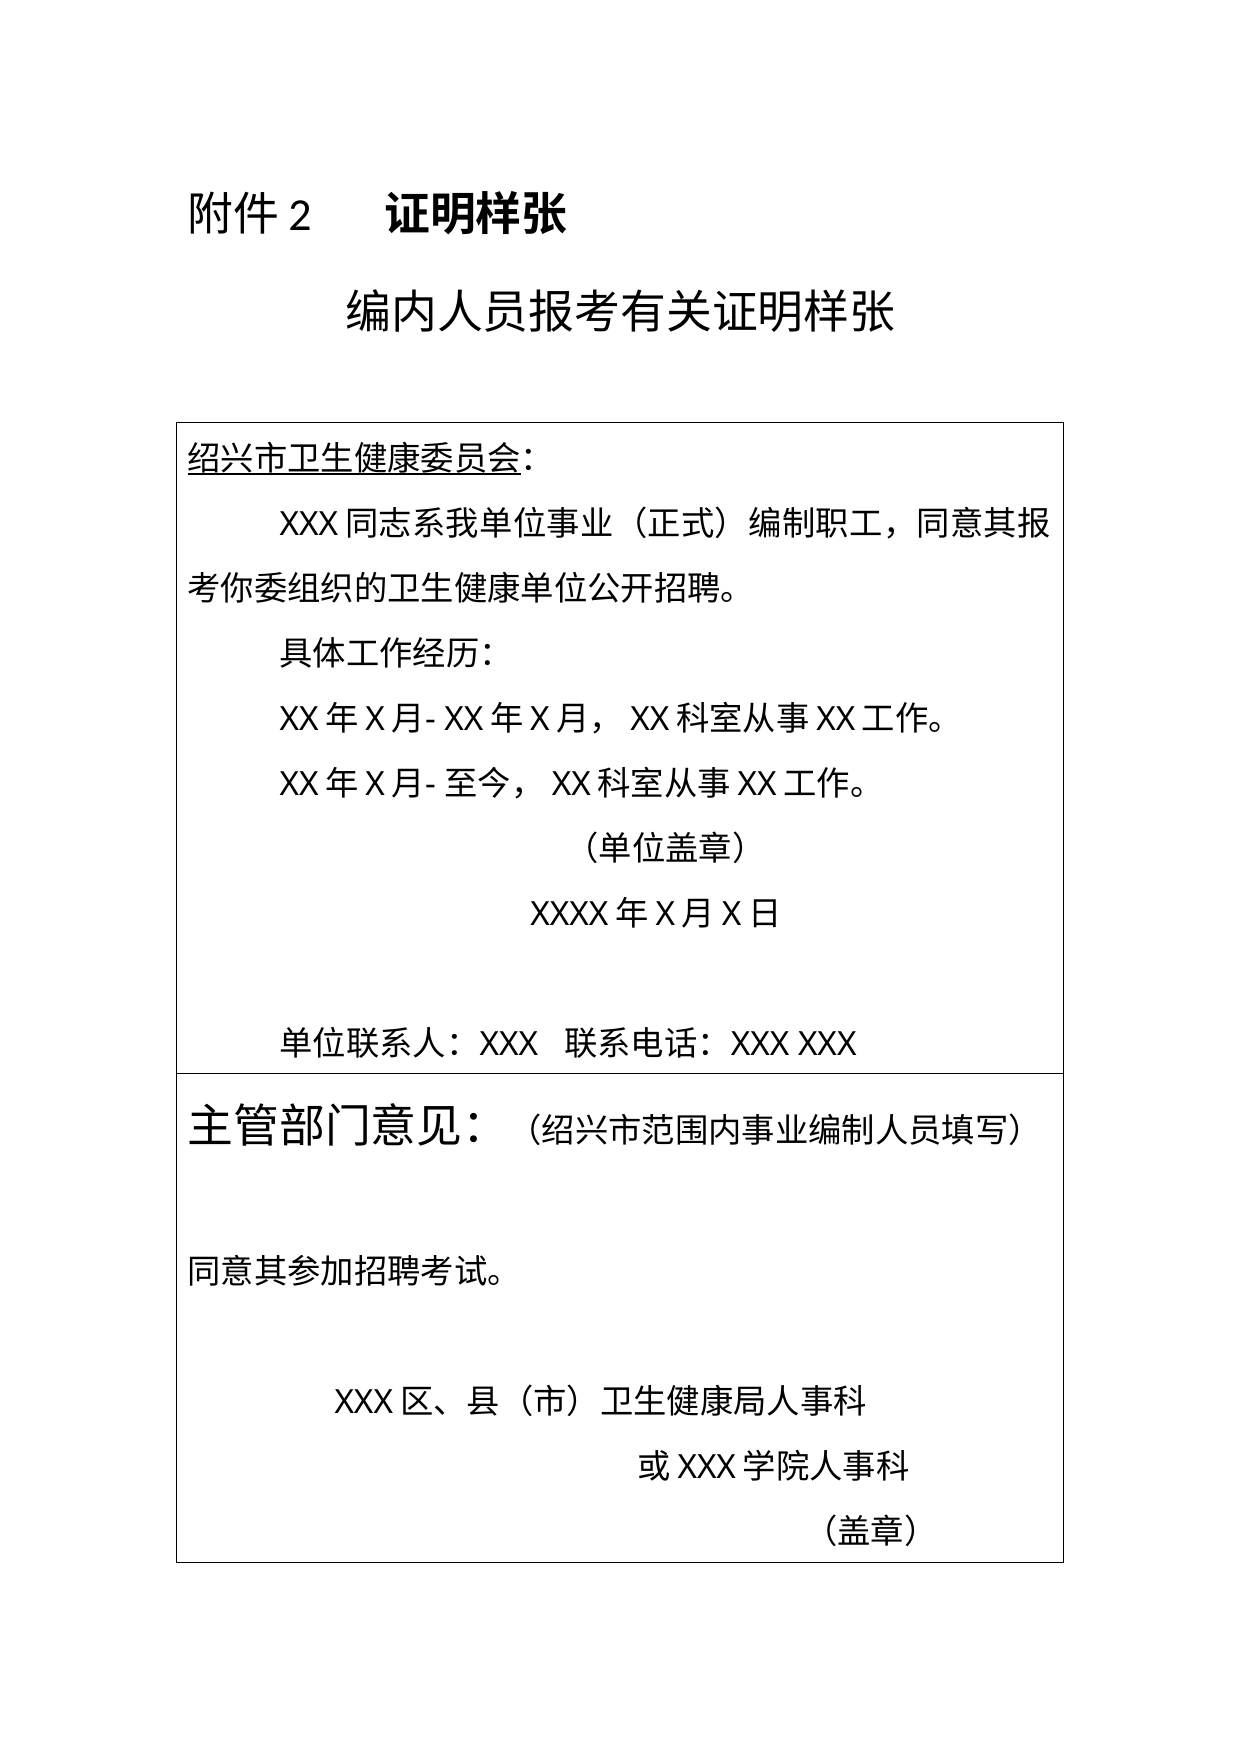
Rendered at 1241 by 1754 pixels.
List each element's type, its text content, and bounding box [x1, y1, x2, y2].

text 附件2 证明样张 [187, 162, 1053, 259]
text 编内人员报考有关证明样张 [187, 259, 1053, 357]
table_header 绍兴市卫生健康委员会： XXX同志系我单位事业（正式）编制职工，同意其报考你委组织的卫生健康单位公开招聘。 具体工作经历： XX年X月- XX年X月， XX科室从事XX工作。 XX年X月- 至今， XX科室从事XX工作。 （单位盖章） XXXX年X月X日 单位联系人：XXX 联系电话：XXX XXX [177, 423, 1063, 1073]
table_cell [177, 1074, 1063, 1562]
